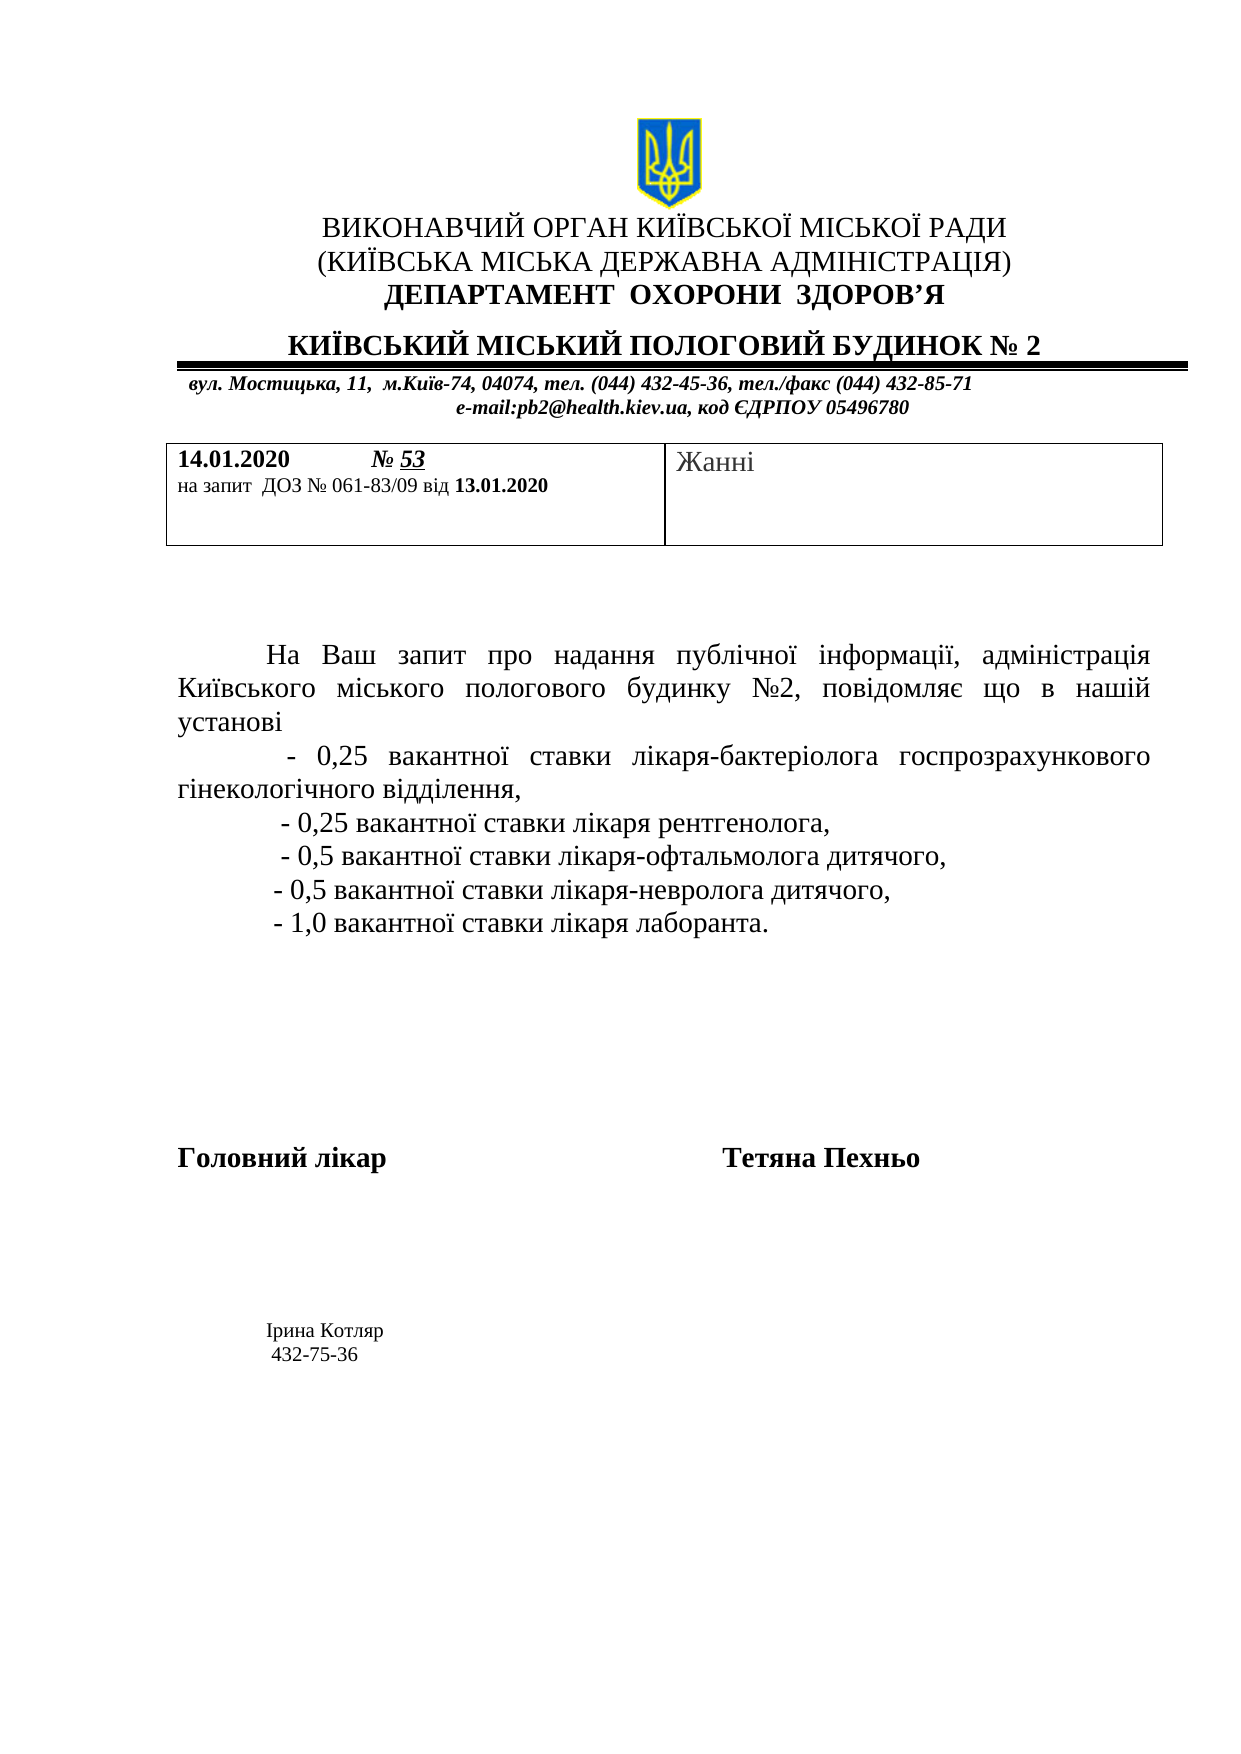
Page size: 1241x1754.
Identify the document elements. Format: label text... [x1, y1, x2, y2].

text КИЇВСЬКИЙ МІСЬКИЙ ПОЛОГОВИЙ БУДИНОК № 2 [177, 328, 1152, 361]
text На Ваш запит про надання публічної інформації, адміністрація Київського міського пологового будинку №2, повідомляє що в нашій установі [177, 637, 1152, 738]
text ВИКОНАВЧИЙ ОРГАН КИЇВСЬКОЇ МІСЬКОЇ РАДИ [177, 210, 1152, 244]
text - 0,25 вакантної ставки лікаря рентгенолога, [177, 805, 1152, 838]
picture [637, 118, 702, 211]
text - 0,25 вакантної ставки лікаря-бактеріолога госпрозрахункового гінекологічного відділення, [177, 738, 1152, 805]
text Ірина Котляр [177, 1318, 1152, 1342]
text - 0,5 вакантної ставки лікаря-невролога дитячого, [177, 872, 1152, 905]
text ДЕПАРТАМЕНТ ОХОРОНИ ЗДОРОВ’Я [177, 277, 1152, 311]
text 432-75-36 [177, 1342, 1152, 1366]
table_header Жанні [666, 444, 1162, 545]
table_header 14.01.2020 № 53 на запит ДОЗ № 061-83/09 від 13.01.2020 [167, 444, 664, 545]
text - 0,5 вакантної ставки лікаря-офтальмолога дитячого, [177, 838, 1152, 872]
text Головний лікар Тетяна Пехньо [177, 1140, 1152, 1174]
text - 1,0 вакантної ставки лікаря лаборанта. [177, 905, 1152, 939]
text (КИЇВСЬКА МІСЬКА ДЕРЖАВНА АДМІНІСТРАЦІЯ) [177, 244, 1152, 277]
table_header вул. Мостицька, 11, м.Київ-74, 04074, тел. (044) 432-45-36, тел./факс (044) 432-85-71 e-mail:pb2@health.kiev.ua, код ЄДРПОУ 05496780 [177, 371, 1188, 419]
